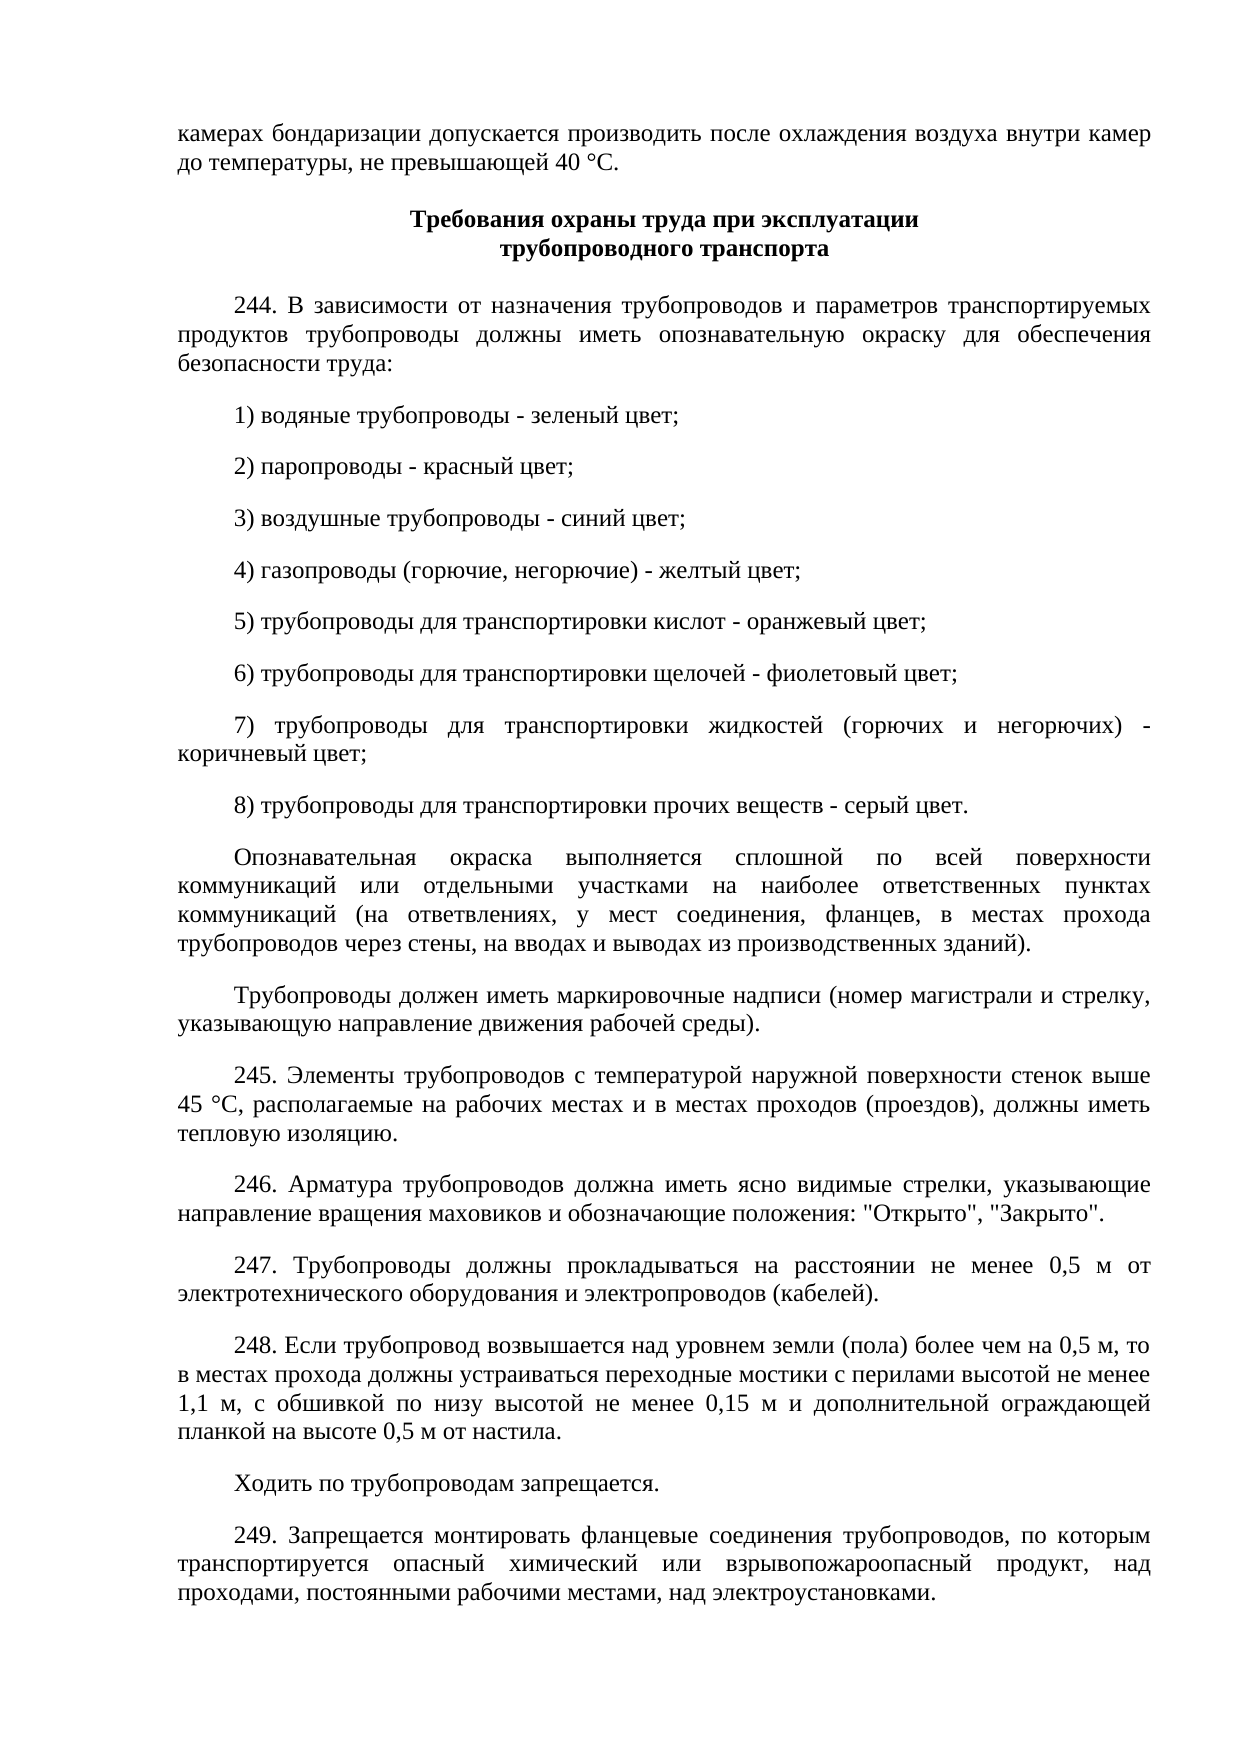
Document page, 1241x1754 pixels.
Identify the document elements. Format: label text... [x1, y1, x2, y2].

text 245. Элементы трубопроводов с температурой наружной поверхности стенок выше 45 °С, располагаемые на рабочих местах и в местах проходов (проездов), должны иметь тепловую изоляцию. [177, 1060, 1152, 1146]
title Требования охраны труда при эксплуатации [177, 204, 1152, 233]
text 3) воздушные трубопроводы - синий цвет; [177, 503, 1152, 532]
text 7) трубопроводы для транспортировки жидкостей (горючих и негорючих) - коричневый цвет; [177, 710, 1152, 767]
text Трубопроводы должен иметь маркировочные надписи (номер магистрали и стрелку, указывающую направление движения рабочей среды). [177, 980, 1152, 1037]
text 249. Запрещается монтировать фланцевые соединения трубопроводов, по которым транспортируется опасный химический или взрывопожароопасный продукт, над проходами, постоянными рабочими местами, над электроустановками. [177, 1520, 1152, 1606]
text Опознавательная окраска выполняется сплошной по всей поверхности коммуникаций или отдельными участками на наиболее ответственных пунктах коммуникаций (на ответвлениях, у мест соединения, фланцев, в местах прохода трубопроводов через стены, на вводах и выводах из производственных зданий). [177, 842, 1152, 957]
text 247. Трубопроводы должны прокладываться на расстоянии не менее 0,5 м от электротехнического оборудования и электропроводов (кабелей). [177, 1250, 1152, 1307]
text 6) трубопроводы для транспортировки щелочей - фиолетовый цвет; [177, 658, 1152, 687]
text Ходить по трубопроводам запрещается. [177, 1468, 1152, 1497]
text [177, 118, 1152, 176]
text 2) паропроводы - красный цвет; [177, 451, 1152, 480]
text 5) трубопроводы для транспортировки кислот - оранжевый цвет; [177, 606, 1152, 635]
text 244. В зависимости от назначения трубопроводов и параметров транспортируемых продуктов трубопроводы должны иметь опознавательную окраску для обеспечения безопасности труда: [177, 291, 1152, 377]
text 4) газопроводы (горючие, негорючие) - желтый цвет; [177, 555, 1152, 583]
text 8) трубопроводы для транспортировки прочих веществ - серый цвет. [177, 790, 1152, 819]
text 1) водяные трубопроводы - зеленый цвет; [177, 400, 1152, 428]
text 248. Если трубопровод возвышается над уровнем земли (пола) более чем на 0,5 м, то в местах прохода должны устраиваться переходные мостики с перилами высотой не менее 1,1 м, с обшивкой по низу высотой не менее 0,15 м и дополнительной ограждающей планкой на высоте 0,5 м от настила. [177, 1330, 1152, 1445]
text 246. Арматура трубопроводов должна иметь ясно видимые стрелки, указывающие направление вращения маховиков и обозначающие положения: "Открыто", "Закрыто". [177, 1169, 1152, 1227]
title трубопроводного транспорта [177, 233, 1152, 262]
